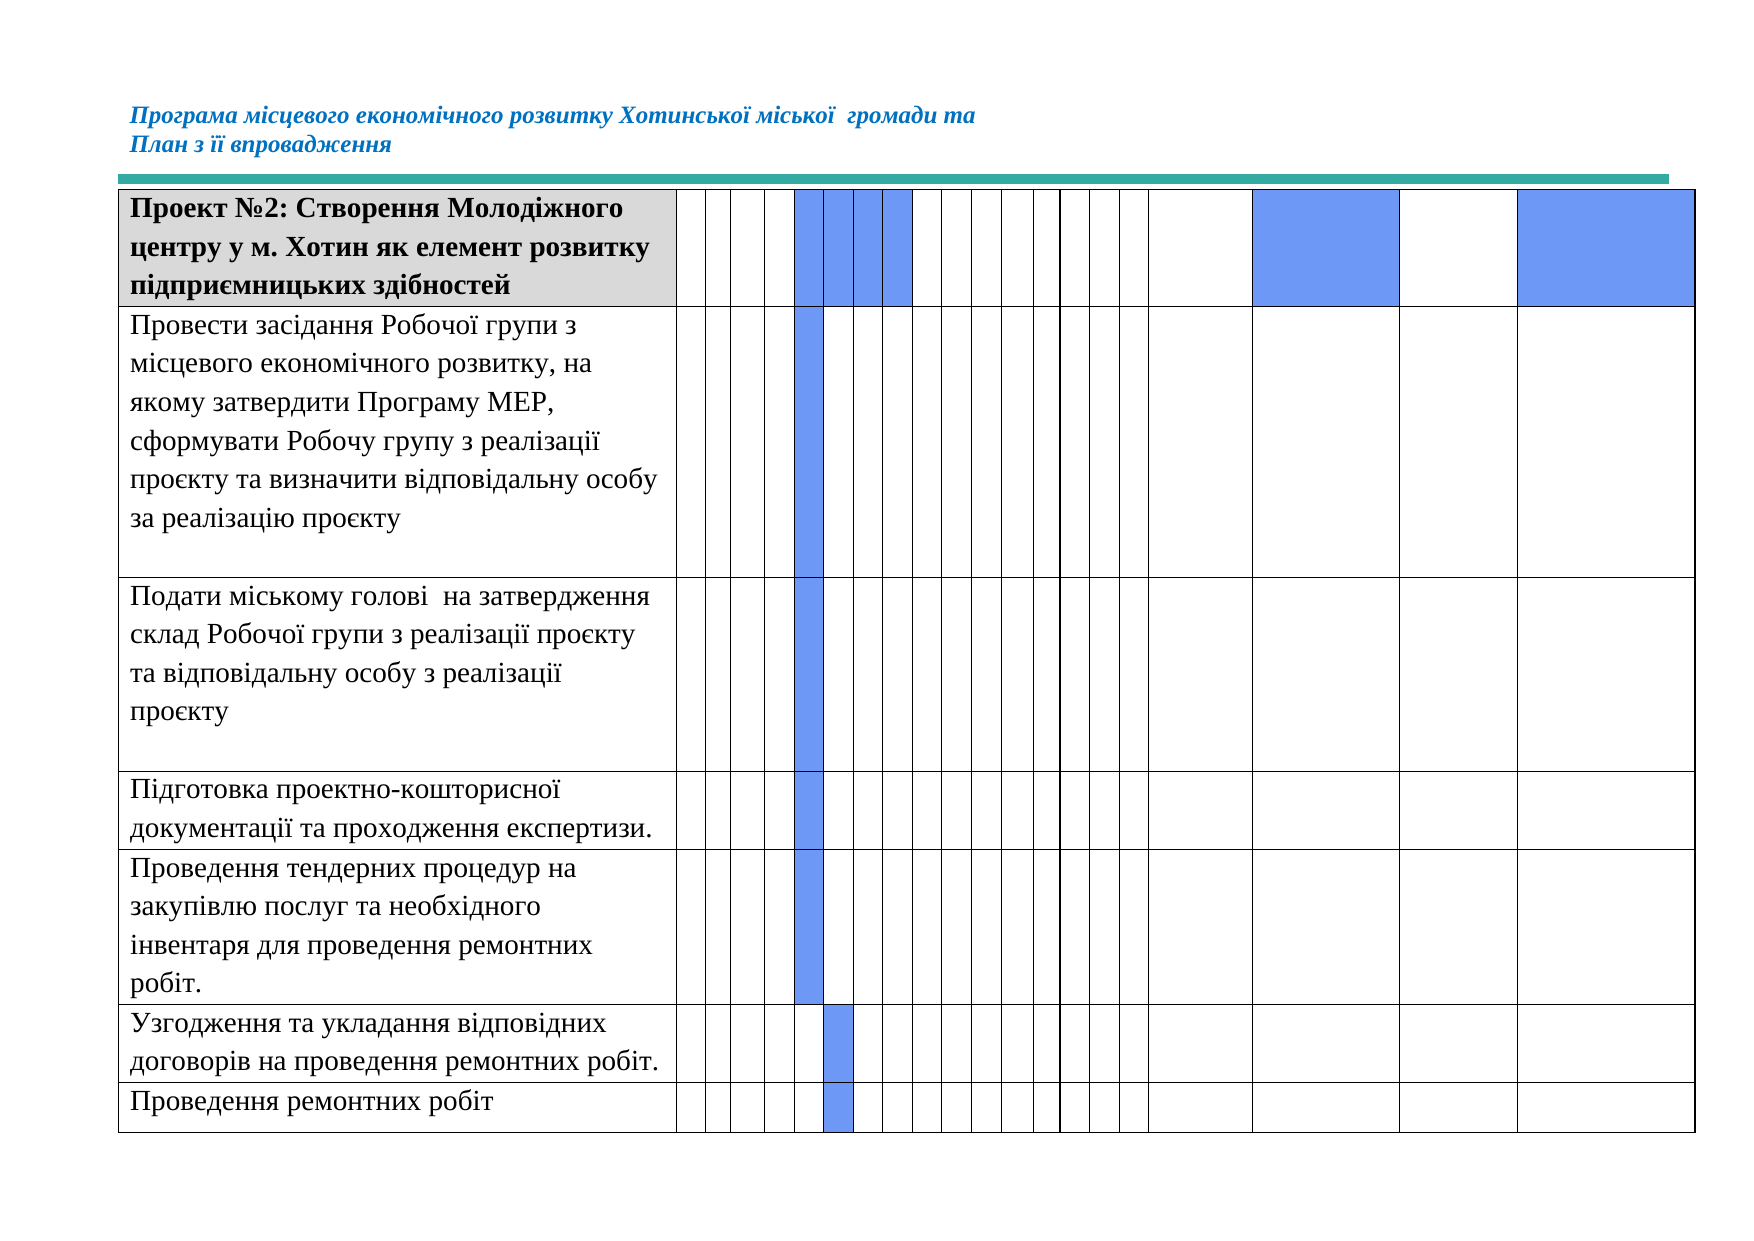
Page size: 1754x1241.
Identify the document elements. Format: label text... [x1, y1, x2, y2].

table_cell [1518, 578, 1694, 771]
table_cell [1034, 190, 1059, 306]
table_cell [1061, 1083, 1089, 1132]
table_cell [765, 578, 794, 771]
table_cell [1002, 1005, 1033, 1082]
table_cell [765, 307, 794, 577]
table_cell Подати міському голові на затвердження склад Робочої групи з реалізації проєкту та відповідальну особу з реалізації проєкту [119, 578, 676, 771]
table_cell [854, 1083, 882, 1132]
table_cell [795, 850, 823, 1004]
table_cell [854, 578, 882, 771]
table_cell [824, 578, 853, 771]
table_cell [1518, 772, 1694, 849]
table_cell [1034, 578, 1059, 771]
table_cell [731, 772, 764, 849]
table_cell [706, 190, 730, 306]
table_cell [1120, 578, 1148, 771]
table_cell [883, 578, 912, 771]
table_cell [731, 190, 764, 306]
table_cell [824, 1005, 853, 1082]
table_cell [1090, 1005, 1119, 1082]
table_cell [1518, 1083, 1694, 1132]
table_cell [824, 850, 853, 1004]
table_cell [1400, 850, 1517, 1004]
table_cell [972, 850, 1001, 1004]
table_cell [1400, 1005, 1517, 1082]
table_cell [1120, 850, 1148, 1004]
table_cell [765, 1005, 794, 1082]
table_cell [1518, 190, 1694, 306]
table_cell [1034, 850, 1059, 1004]
table_cell [1034, 307, 1059, 577]
table_cell [1253, 850, 1399, 1004]
table_cell [942, 190, 971, 306]
table_cell [883, 307, 912, 577]
table_cell [795, 578, 823, 771]
table_cell [706, 307, 730, 577]
table_cell [795, 1005, 823, 1082]
table_cell [1253, 190, 1399, 306]
table_cell [854, 772, 882, 849]
table_cell [765, 850, 794, 1004]
table_cell [854, 307, 882, 577]
table_cell [706, 850, 730, 1004]
table_cell [883, 1005, 912, 1082]
table_cell [854, 190, 882, 306]
table_cell Проект №2: Створення Молодіжного центру у м. Хотин як елемент розвитку підприємницьких здібностей [119, 190, 676, 306]
table_cell [913, 190, 941, 306]
table_cell [1518, 307, 1694, 577]
table_cell [942, 850, 971, 1004]
table_cell [972, 578, 1001, 771]
table_cell [1061, 1005, 1089, 1082]
table_cell [795, 190, 823, 306]
table_cell [1002, 307, 1033, 577]
table_cell [706, 578, 730, 771]
table_cell [795, 307, 823, 577]
table_cell [972, 1083, 1001, 1132]
table_cell [1400, 772, 1517, 849]
table_cell [1090, 850, 1119, 1004]
table_cell [731, 578, 764, 771]
table_cell [731, 1083, 764, 1132]
table_cell [1090, 307, 1119, 577]
table_cell [1149, 190, 1252, 306]
table_cell [1002, 578, 1033, 771]
table_cell [883, 850, 912, 1004]
table_cell [1120, 190, 1148, 306]
table_cell [1400, 307, 1517, 577]
table_cell [1090, 1083, 1119, 1132]
table_cell [706, 1083, 730, 1132]
table_cell [1090, 772, 1119, 849]
table_cell [1120, 1005, 1148, 1082]
table_cell [883, 1083, 912, 1132]
table_cell [824, 1083, 853, 1132]
table_cell [677, 190, 705, 306]
table_cell [1002, 1083, 1033, 1132]
table_cell [1061, 772, 1089, 849]
table_cell [824, 190, 853, 306]
table_cell [824, 772, 853, 849]
table_cell [942, 578, 971, 771]
table_cell [706, 1005, 730, 1082]
table_cell [1120, 772, 1148, 849]
table_cell [854, 850, 882, 1004]
table_cell [1149, 307, 1252, 577]
table_cell [1034, 772, 1059, 849]
table_cell [913, 578, 941, 771]
table_cell [1002, 850, 1033, 1004]
table_cell [1400, 190, 1517, 306]
table_cell [1061, 578, 1089, 771]
table_cell [1149, 772, 1252, 849]
table_cell [1518, 1005, 1694, 1082]
table_cell Узгодження та укладання відповідних договорів на проведення ремонтних робіт. [119, 1005, 676, 1082]
table_cell [824, 307, 853, 577]
table_cell [883, 190, 912, 306]
table_cell [1149, 1005, 1252, 1082]
table_cell [1002, 772, 1033, 849]
table_cell [942, 1005, 971, 1082]
table_cell [765, 190, 794, 306]
table_cell [1400, 1083, 1517, 1132]
table_cell [1061, 190, 1089, 306]
table_cell [913, 1005, 941, 1082]
table_cell Проведення ремонтних робіт [119, 1083, 676, 1132]
table_cell [706, 772, 730, 849]
table_cell [1518, 850, 1694, 1004]
table_cell [1090, 190, 1119, 306]
table_cell [677, 578, 705, 771]
table_cell [1034, 1005, 1059, 1082]
table_cell [1061, 307, 1089, 577]
table_cell [1002, 190, 1033, 306]
table_cell [1149, 850, 1252, 1004]
table_cell Провести засідання Робочої групи з місцевого економічного розвитку, на якому затвердити Програму МЕР, сформувати Робочу групу з реалізації проєкту та визначити відповідальну особу за реалізацію проєкту [119, 307, 676, 577]
table_cell [913, 307, 941, 577]
table_cell [1400, 578, 1517, 771]
table_cell [1253, 307, 1399, 577]
table_cell [795, 1083, 823, 1132]
table_cell [765, 1083, 794, 1132]
table_cell [731, 307, 764, 577]
table_cell [1149, 1083, 1252, 1132]
table_cell [972, 1005, 1001, 1082]
table_cell [731, 1005, 764, 1082]
table_cell [972, 307, 1001, 577]
table_cell [942, 1083, 971, 1132]
table_cell [677, 1083, 705, 1132]
table_cell Проведення тендерних процедур на закупівлю послуг та необхідного інвентаря для проведення ремонтних робіт. [119, 850, 676, 1004]
table_cell [913, 772, 941, 849]
table_cell [1253, 1005, 1399, 1082]
table_cell [677, 850, 705, 1004]
table_cell [1061, 850, 1089, 1004]
table_cell Підготовка проектно-кошторисної документації та проходження експертизи. [119, 772, 676, 849]
table_cell [1253, 1083, 1399, 1132]
table_cell [731, 850, 764, 1004]
table_cell [1149, 578, 1252, 771]
table_cell [883, 772, 912, 849]
table_cell [913, 850, 941, 1004]
table_cell [677, 307, 705, 577]
table_cell [1120, 1083, 1148, 1132]
table_cell [677, 772, 705, 849]
table_cell [1253, 578, 1399, 771]
table_cell [677, 1005, 705, 1082]
table_cell [1253, 772, 1399, 849]
table_cell [942, 772, 971, 849]
table_cell [1090, 578, 1119, 771]
table_cell [795, 772, 823, 849]
table_cell [972, 772, 1001, 849]
table_cell [972, 190, 1001, 306]
table_cell [854, 1005, 882, 1082]
table_cell [1120, 307, 1148, 577]
table_cell [913, 1083, 941, 1132]
table_cell [942, 307, 971, 577]
table_cell [765, 772, 794, 849]
table_cell [1034, 1083, 1059, 1132]
